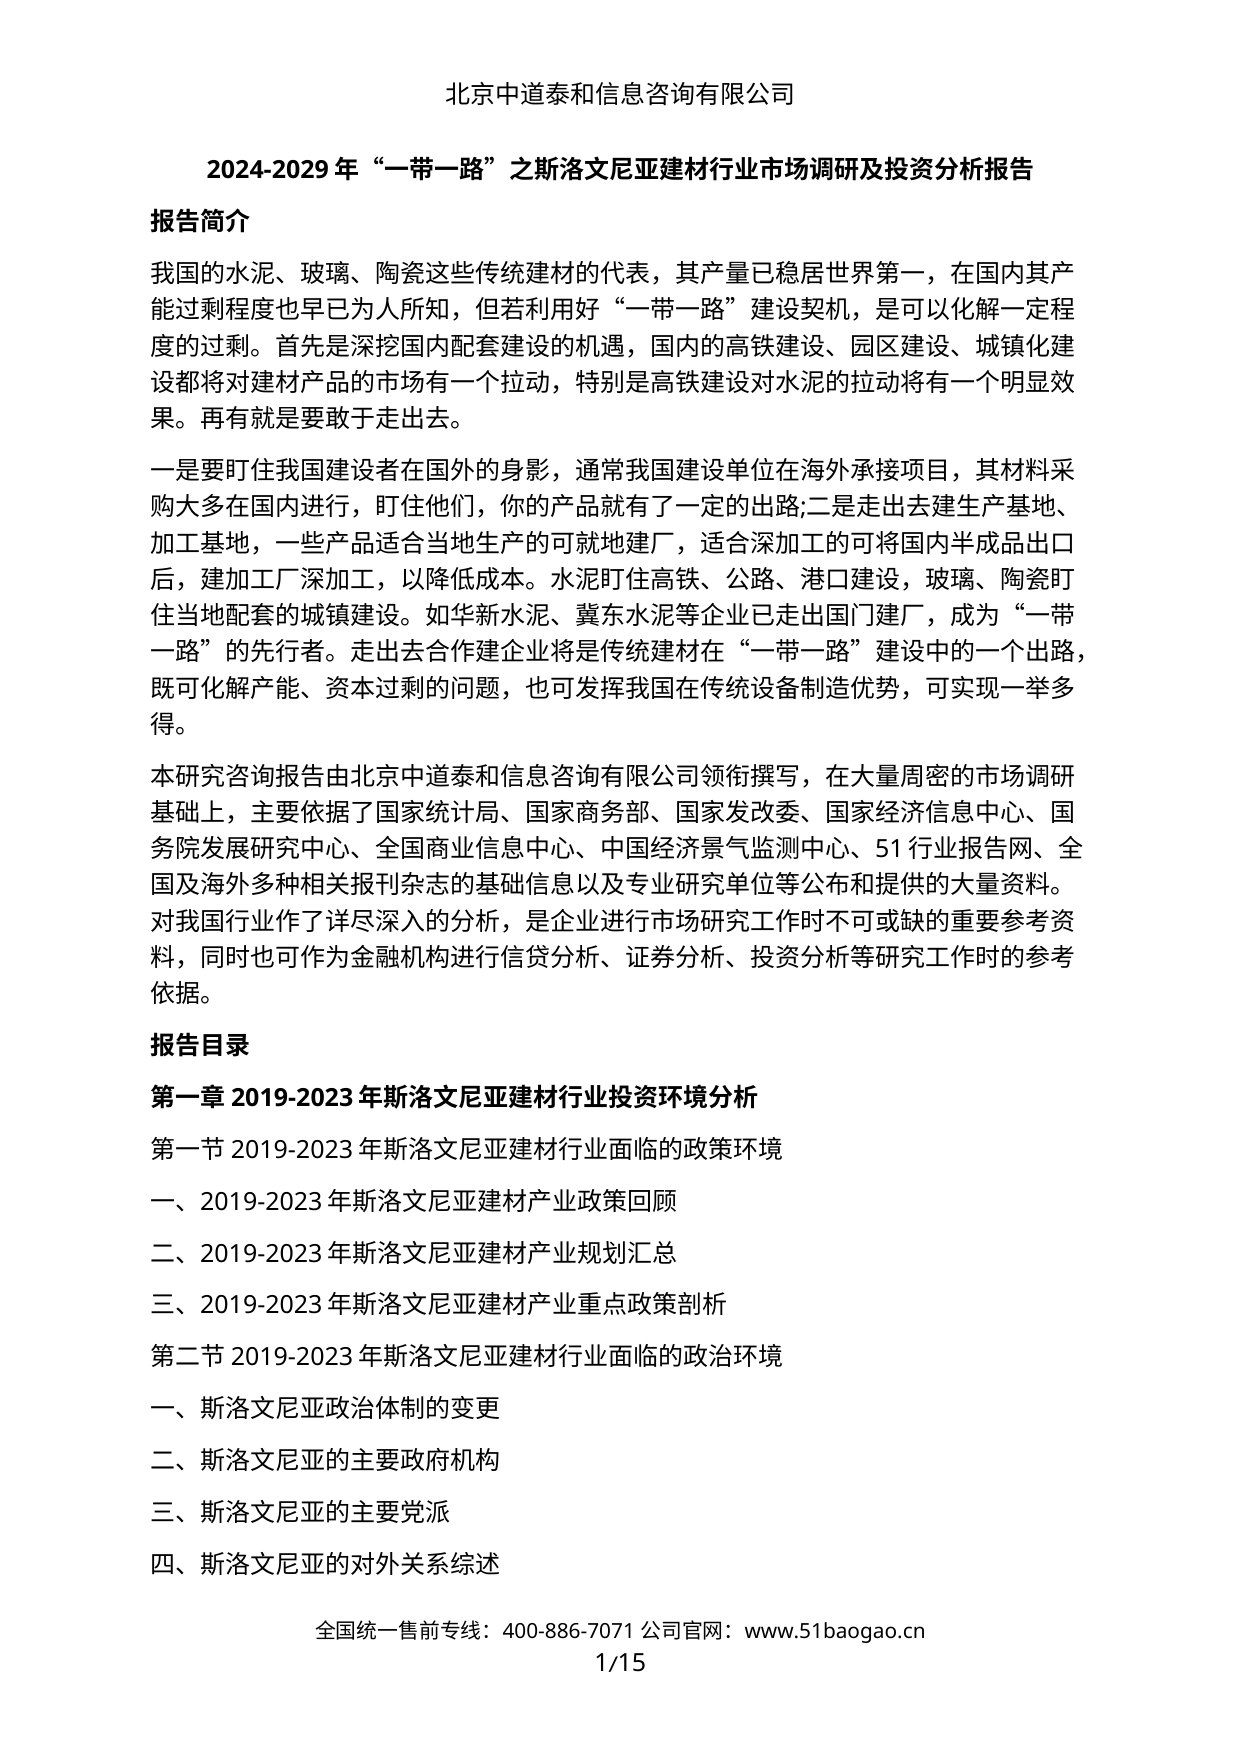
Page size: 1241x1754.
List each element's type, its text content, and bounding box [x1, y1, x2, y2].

text 三、斯洛文尼亚的主要党派 [150, 1492, 1090, 1529]
text 第一章 2019-2023年斯洛文尼亚建材行业投资环境分析 [150, 1077, 1090, 1114]
text 一、2019-2023年斯洛文尼亚建材产业政策回顾 [150, 1181, 1090, 1217]
text 一是要盯住我国建设者在国外的身影，通常我国建设单位在海外承接项目，其材料采购大多在国内进行，盯住他们，你的产品就有了一定的出路;二是走出去建生产基地、加工基地，一些产品适合当地生产的可就地建厂，适合深加工的可将国内半成品出口后，建加工厂深加工，以降低成本。水泥盯住高铁、公路、港口建设，玻璃、陶瓷盯住当地配套的城镇建设。如华新水泥、冀东水泥等企业已走出国门建厂，成为“一带一路”的先行者。走出去合作建企业将是传统建材在“一带一路”建设中的一个出路，既可化解产能、资本过剩的问题，也可发挥我国在传统设备制造优势，可实现一举多得。 [150, 451, 1090, 741]
text 二、斯洛文尼亚的主要政府机构 [150, 1441, 1090, 1477]
text 三、2019-2023年斯洛文尼亚建材产业重点政策剖析 [150, 1285, 1090, 1321]
text 第二节 2019-2023年斯洛文尼亚建材行业面临的政治环境 [150, 1337, 1090, 1373]
text 报告目录 [150, 1026, 1090, 1062]
text 2024-2029年“一带一路”之斯洛文尼亚建材行业市场调研及投资分析报告 [150, 150, 1090, 186]
text 我国的水泥、玻璃、陶瓷这些传统建材的代表，其产量已稳居世界第一，在国内其产能过剩程度也早已为人所知，但若利用好“一带一路”建设契机，是可以化解一定程度的过剩。首先是深挖国内配套建设的机遇，国内的高铁建设、园区建设、城镇化建设都将对建材产品的市场有一个拉动，特别是高铁建设对水泥的拉动将有一个明显效果。再有就是要敢于走出去。 [150, 254, 1090, 435]
text 本研究咨询报告由北京中道泰和信息咨询有限公司领衔撰写，在大量周密的市场调研基础上，主要依据了国家统计局、国家商务部、国家发改委、国家经济信息中心、国务院发展研究中心、全国商业信息中心、中国经济景气监测中心、51行业报告网、全国及海外多种相关报刊杂志的基础信息以及专业研究单位等公布和提供的大量资料。对我国行业作了详尽深入的分析，是企业进行市场研究工作时不可或缺的重要参考资料，同时也可作为金融机构进行信贷分析、证券分析、投资分析等研究工作时的参考依据。 [150, 756, 1090, 1010]
text 第一节 2019-2023年斯洛文尼亚建材行业面临的政策环境 [150, 1129, 1090, 1166]
text 报告简介 [150, 202, 1090, 238]
text 二、2019-2023年斯洛文尼亚建材产业规划汇总 [150, 1233, 1090, 1269]
text 一、斯洛文尼亚政治体制的变更 [150, 1389, 1090, 1425]
text 四、斯洛文尼亚的对外关系综述 [150, 1544, 1090, 1581]
